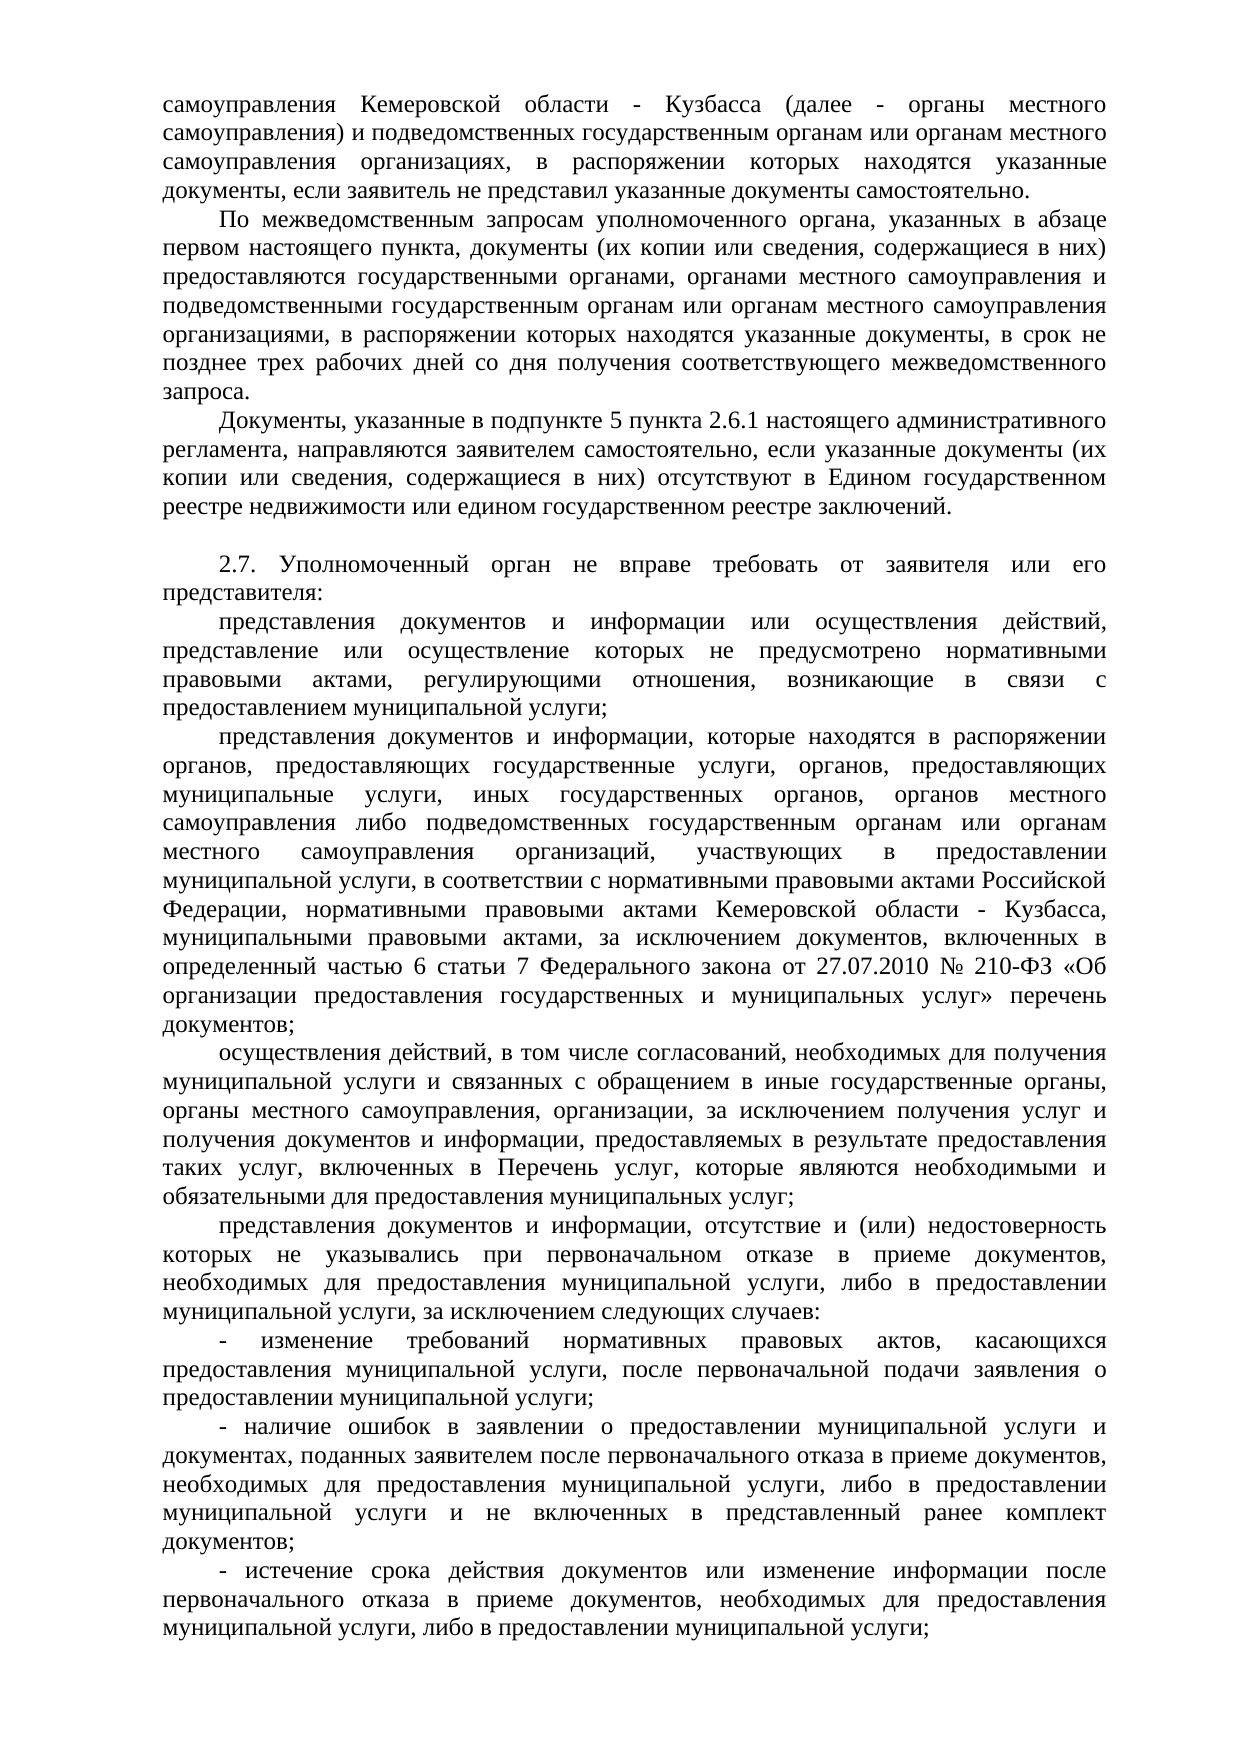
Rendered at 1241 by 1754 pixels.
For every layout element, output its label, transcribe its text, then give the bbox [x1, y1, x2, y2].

text представления документов и информации или осуществления действий, представление или осуществление которых не предусмотрено нормативными правовыми актами, регулирующими отношения, возникающие в связи с предоставлением муниципальной услуги; [162, 606, 1107, 721]
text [162, 89, 1107, 204]
text осуществления действий, в том числе согласований, необходимых для получения муниципальной услуги и связанных с обращением в иные государственные органы, органы местного самоуправления, организации, за исключением получения услуг и получения документов и информации, предоставляемых в результате предоставления таких услуг, включенных в Перечень услуг, которые являются необходимыми и обязательными для предоставления муниципальных услуг; [162, 1037, 1107, 1210]
text По межведомственным запросам уполномоченного органа, указанных в абзаце первом настоящего пункта, документы (их копии или сведения, содержащиеся в них) предоставляются государственными органами, органами местного самоуправления и подведомственными государственным органам или органам местного самоуправления организациями, в распоряжении которых находятся указанные документы, в срок не позднее трех рабочих дней со дня получения соответствующего межведомственного запроса. [162, 204, 1107, 405]
text Документы, указанные в подпункте 5 пункта 2.6.1 настоящего административного регламента, направляются заявителем самостоятельно, если указанные документы (их копии или сведения, содержащиеся в них) отсутствуют в Едином государственном реестре недвижимости или едином государственном реестре заключений. [162, 405, 1107, 520]
text представления документов и информации, которые находятся в распоряжении органов, предоставляющих государственные услуги, органов, предоставляющих муниципальные услуги, иных государственных органов, органов местного самоуправления либо подведомственных государственным органам или органам местного самоуправления организаций, участвующих в предоставлении муниципальной услуги, в соответствии с нормативными правовыми актами Российской Федерации, нормативными правовыми актами Кемеровской области - Кузбасса, муниципальными правовыми актами, за исключением документов, включенных в определенный частью 6 статьи 7 Федерального закона от 27.07.2010 № 210-ФЗ «Об организации предоставления государственных и муниципальных услуг» перечень документов; [162, 721, 1107, 1037]
text представления документов и информации, отсутствие и (или) недостоверность которых не указывались при первоначальном отказе в приеме документов, необходимых для предоставления муниципальной услуги, либо в предоставлении муниципальной услуги, за исключением следующих случаев: [162, 1210, 1107, 1325]
text - наличие ошибок в заявлении о предоставлении муниципальной услуги и документах, поданных заявителем после первоначального отказа в приеме документов, необходимых для предоставления муниципальной услуги, либо в предоставлении муниципальной услуги и не включенных в представленный ранее комплект документов; [162, 1411, 1107, 1555]
text - изменение требований нормативных правовых актов, касающихся предоставления муниципальной услуги, после первоначальной подачи заявления о предоставлении муниципальной услуги; [162, 1325, 1107, 1411]
text 2.7. Уполномоченный орган не вправе требовать от заявителя или его представителя: [162, 549, 1107, 606]
text - истечение срока действия документов или изменение информации после первоначального отказа в приеме документов, необходимых для предоставления муниципальной услуги, либо в предоставлении муниципальной услуги; [162, 1555, 1107, 1641]
